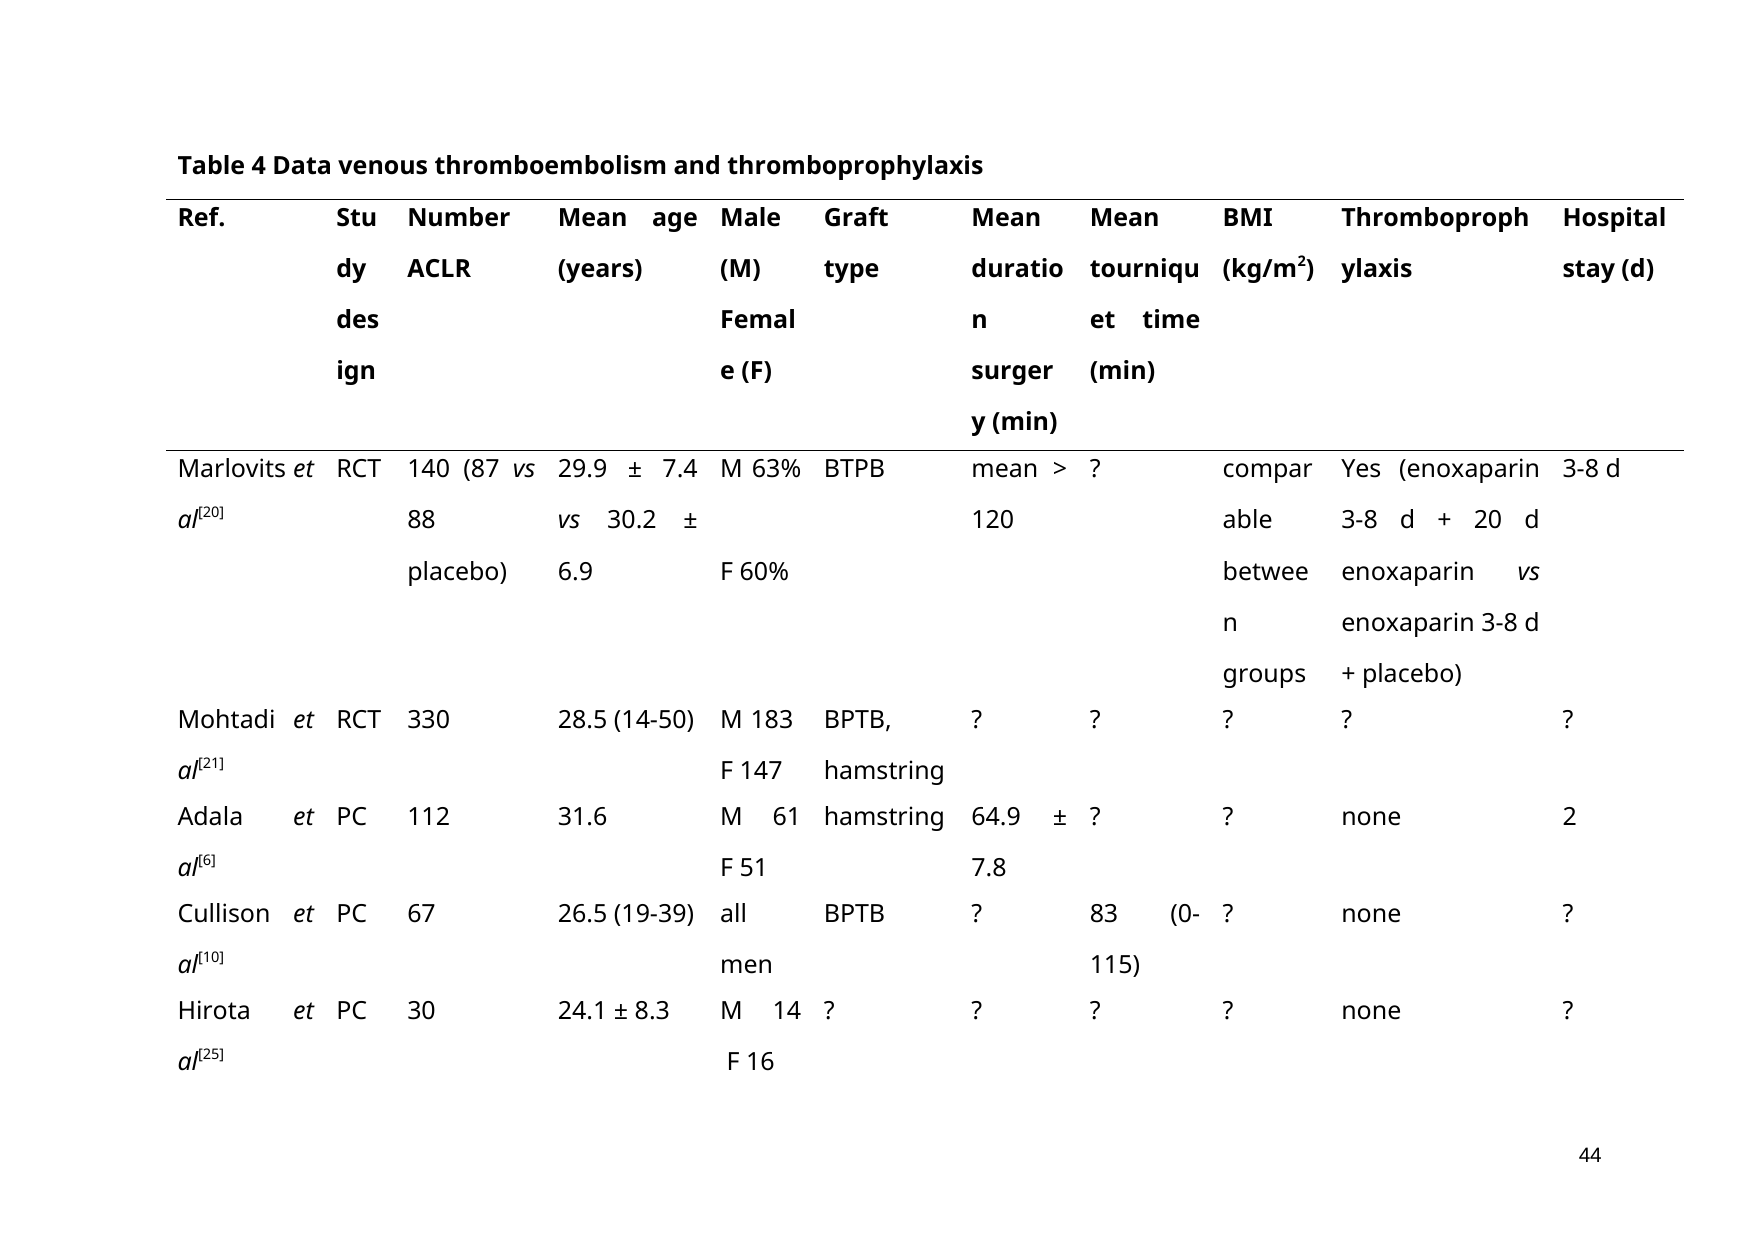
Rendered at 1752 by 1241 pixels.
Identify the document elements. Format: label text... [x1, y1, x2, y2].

table_header Mean age (years) [546, 200, 709, 450]
table_cell ? [1078, 993, 1211, 1089]
table_cell 26.5 (19-39) [546, 895, 709, 992]
table_cell Cullison et al[10] [166, 895, 325, 992]
table_cell ? [960, 895, 1078, 992]
table_cell ? [1211, 895, 1330, 992]
table_header Hospital stay (d) [1551, 200, 1684, 450]
table_cell hamstring [812, 798, 960, 895]
table_header Graft type [812, 200, 960, 450]
table_cell all men [709, 895, 812, 992]
table_cell BTPB [812, 451, 960, 701]
table_cell 29.9 ± 7.4 vs 30.2 ± 6.9 [546, 451, 709, 701]
table_cell 140 (87 vs 88 placebo) [396, 451, 546, 701]
table_cell M 183 F 147 [709, 701, 812, 798]
table_cell Yes (enoxaparin 3-8 d + 20 d enoxaparin vs enoxaparin 3-8 d + placebo) [1330, 451, 1551, 701]
table_cell 330 [396, 701, 546, 798]
table_header BMI (kg/m2) [1211, 200, 1330, 450]
table_header Mean tourniquet time (min) [1078, 200, 1211, 450]
table_cell ? [960, 993, 1078, 1089]
table_header Male (M) Female (F) [709, 200, 812, 450]
table_cell ? [1211, 701, 1330, 798]
table_cell 31.6 [546, 798, 709, 895]
table_cell Mohtadi et al[21] [166, 701, 325, 798]
table_cell ? [960, 701, 1078, 798]
table_cell 28.5 (14-50) [546, 701, 709, 798]
table_cell M 14 F 16 [709, 993, 812, 1089]
table_cell 67 [396, 895, 546, 992]
table_cell 64.9 ± 7.8 [960, 798, 1078, 895]
table_cell none [1330, 895, 1551, 992]
table_cell Marlovits et al[20] [166, 451, 325, 701]
table_cell PC [325, 895, 396, 992]
table_cell ? [1078, 701, 1211, 798]
table_cell 30 [396, 993, 546, 1089]
table_cell PC [325, 993, 396, 1089]
table_cell BPTB [812, 895, 960, 992]
table_header Ref. [166, 200, 325, 450]
table_cell ? [1551, 993, 1684, 1089]
table_cell M 61 F 51 [709, 798, 812, 895]
table_cell 83 (0-115) [1078, 895, 1211, 992]
table_header Thromboprophylaxis [1330, 200, 1551, 450]
table_cell none [1330, 993, 1551, 1089]
table_cell Adala et al[6] [166, 798, 325, 895]
table_cell 112 [396, 798, 546, 895]
table_cell comparable between groups [1211, 451, 1330, 701]
table_cell RCT [325, 701, 396, 798]
table_cell none [1330, 798, 1551, 895]
table_cell 2 [1551, 798, 1684, 895]
table_cell RCT [325, 451, 396, 701]
table_header Number ACLR [396, 200, 546, 450]
table_header Mean duration surgery (min) [960, 200, 1078, 450]
table_cell 24.1 ± 8.3 [546, 993, 709, 1089]
table_cell 3-8 d [1551, 451, 1684, 701]
table_cell ? [1078, 798, 1211, 895]
table_cell BPTB, hamstring [812, 701, 960, 798]
table_cell PC [325, 798, 396, 895]
table_cell ? [1211, 798, 1330, 895]
table_cell ? [1551, 701, 1684, 798]
table_cell ? [1078, 451, 1211, 701]
table_header Study design [325, 200, 396, 450]
text Table 4 Data venous thromboembolism and thromboprophylaxis [177, 148, 1602, 182]
table_cell Hirota et al[25] [166, 993, 325, 1089]
table_cell mean > 120 [960, 451, 1078, 701]
table_cell M 63% F 60% [709, 451, 812, 701]
table_cell ? [1211, 993, 1330, 1089]
table_cell ? [812, 993, 960, 1089]
table_cell ? [1551, 895, 1684, 992]
table_cell ? [1330, 701, 1551, 798]
